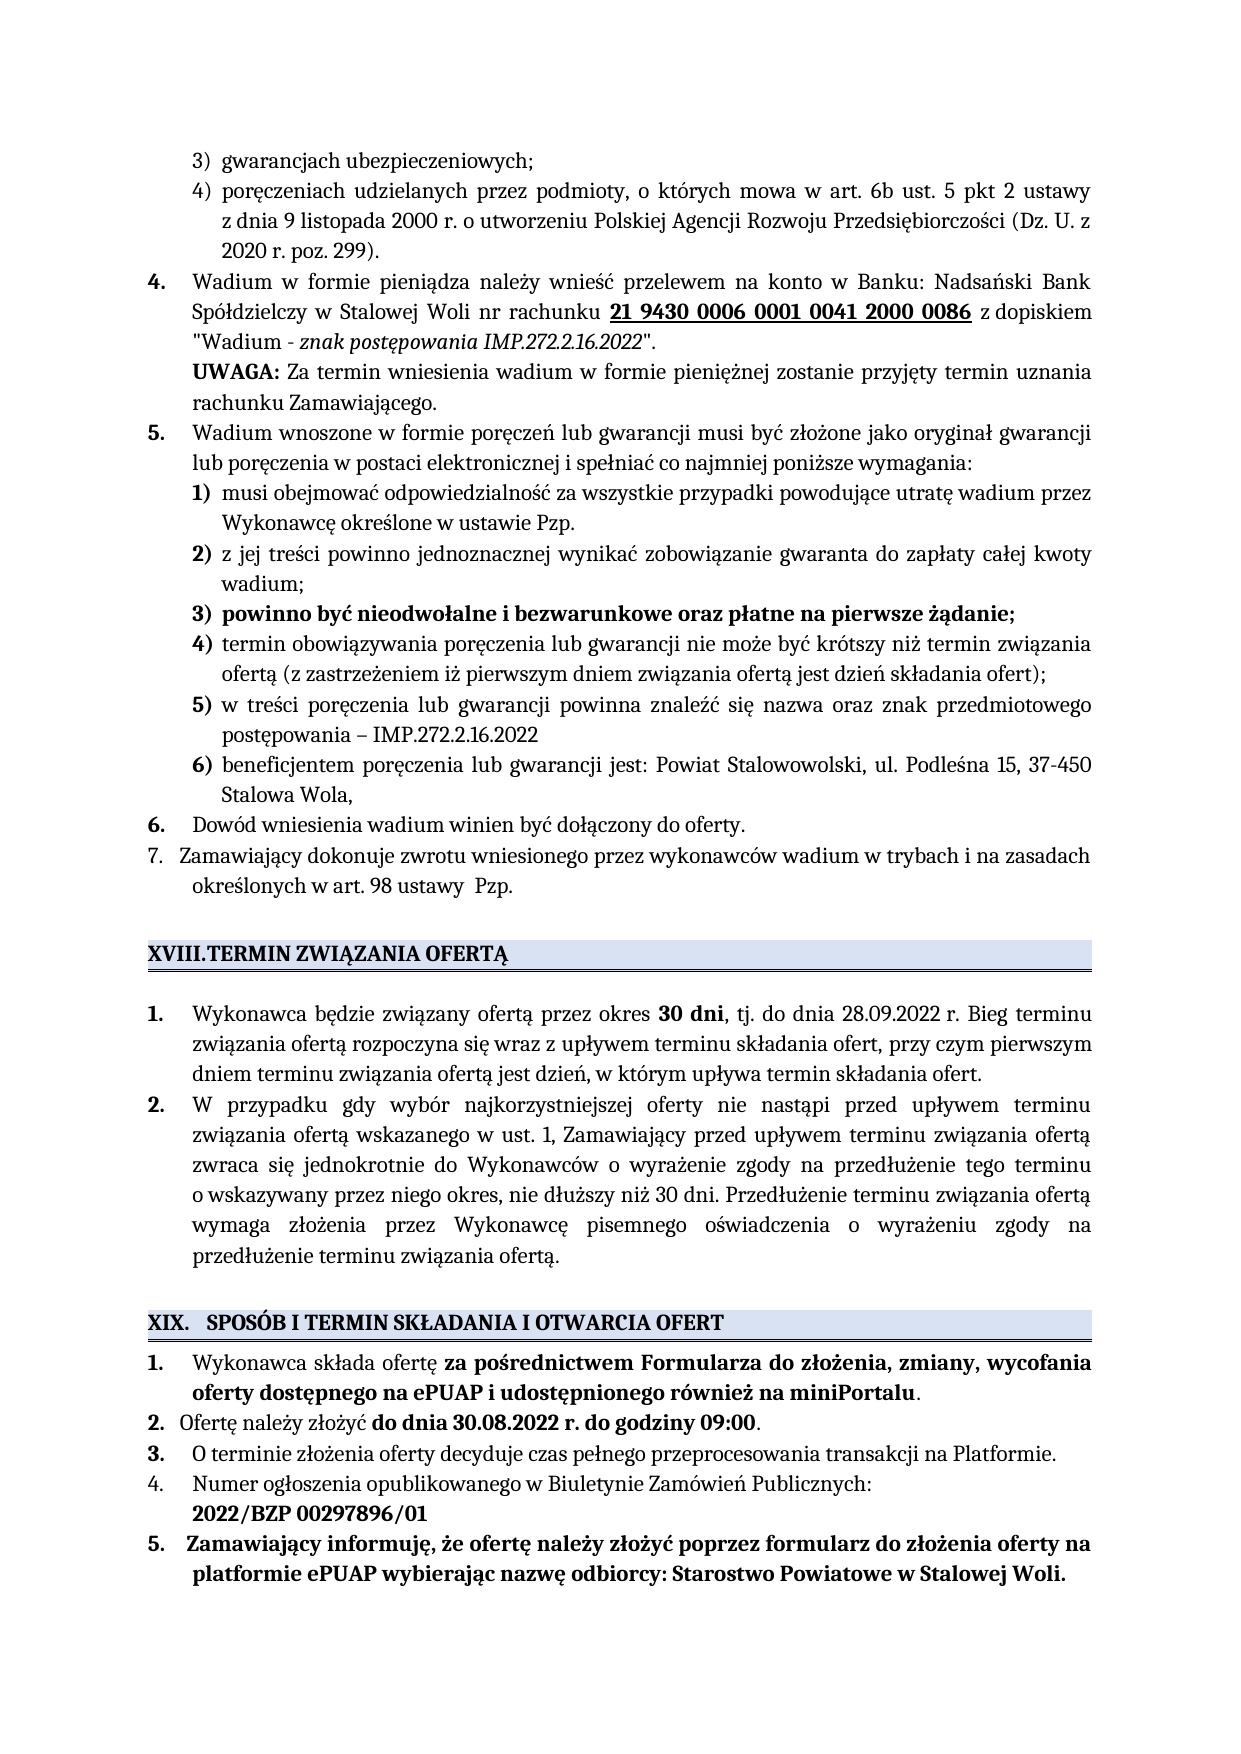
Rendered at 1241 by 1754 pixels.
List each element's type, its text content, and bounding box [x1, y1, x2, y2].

text 7. Zamawiający dokonuje zwrotu wniesionego przez wykonawców wadium w trybach i na zasadach określonych w art. 98 ustawy Pzp. [148, 842, 1092, 899]
text 4) poręczeniach udzielanych przez podmioty, o których mowa w art. 6b ust. 5 pkt 2 ustawy z dnia 9 listopada 2000 r. o utworzeniu Polskiej Agencji Rozwoju Przedsiębiorczości (Dz. U. z 2020 r. poz. 299). [192, 178, 1092, 265]
text 1. Wykonawca będzie związany ofertą przez okres 30 dni, tj. do dnia 28.09.2022 r. Bieg terminu związania ofertą rozpoczyna się wraz z upływem terminu składania ofert, przy czym pierwszym dniem terminu związania ofertą jest dzień, w którym upływa termin składania ofert. [148, 1001, 1092, 1088]
text 2022/BZP 00297896/01 [192, 1501, 1092, 1527]
text 5) w treści poręczenia lub gwarancji powinna znaleźć się nazwa oraz znak przedmiotowego postępowania – IMP.272.2.16.2022 [192, 691, 1092, 748]
text UWAGA: Za termin wniesienia wadium w formie pieniężnej zostanie przyjęty termin uznania rachunku Zamawiającego. [192, 359, 1092, 416]
text XVIII. TERMIN ZWIĄZANIA OFERTĄ [148, 940, 1092, 969]
text 1. Wykonawca składa ofertę za pośrednictwem Formularza do złożenia, zmiany, wycofania oferty dostępnego na ePUAP i udostępnionego również na miniPortalu. [148, 1350, 1092, 1406]
text 2. Ofertę należy złożyć do dnia 30.08.2022 r. do godziny 09:00. [148, 1410, 1092, 1437]
text XIX. SPOSÓB I TERMIN SKŁADANIA I OTWARCIA OFERT [148, 1310, 1092, 1339]
text 3. O terminie złożenia oferty decyduje czas pełnego przeprocesowania transakcji na Platformie. [148, 1440, 1092, 1467]
text 1) musi obejmować odpowiedzialność za wszystkie przypadki powodujące utratę wadium przez Wykonawcę określone w ustawie Pzp. [192, 480, 1092, 537]
text 4. Numer ogłoszenia opublikowanego w Biuletynie Zamówień Publicznych: [148, 1471, 1092, 1497]
text 4) termin obowiązywania poręczenia lub gwarancji nie może być krótszy niż termin związania ofertą (z zastrzeżeniem iż pierwszym dniem związania ofertą jest dzień składania ofert); [192, 631, 1092, 688]
text 3) gwarancjach ubezpieczeniowych; [192, 148, 1092, 174]
text 5. Wadium wnoszone w formie poręczeń lub gwarancji musi być złożone jako oryginał gwarancji lub poręczenia w postaci elektronicznej i spełniać co najmniej poniższe wymagania: [148, 419, 1092, 476]
text 3) powinno być nieodwołalne i bezwarunkowe oraz płatne na pierwsze żądanie; [192, 601, 1092, 627]
text 6) beneficjentem poręczenia lub gwarancji jest: Powiat Stalowowolski, ul. Podleśna 15, 37-450 Stalowa Wola, [192, 752, 1092, 808]
text 2. W przypadku gdy wybór najkorzystniejszej oferty nie nastąpi przed upływem terminu związania ofertą wskazanego w ust. 1, Zamawiający przed upływem terminu związania ofertą zwraca się jednokrotnie do Wykonawców o wyrażenie zgody na przedłużenie tego terminu o wskazywany przez niego okres, nie dłuższy niż 30 dni. Przedłużenie terminu związania ofertą wymaga złożenia przez Wykonawcę pisemnego oświadczenia o wyrażeniu zgody na przedłużenie terminu związania ofertą. [148, 1091, 1092, 1269]
text 6. Dowód wniesienia wadium winien być dołączony do oferty. [148, 812, 1092, 839]
text 4. Wadium w formie pieniądza należy wnieść przelewem na konto w Banku: Nadsański Bank Spółdzielczy w Stalowej Woli nr rachunku 21 9430 0006 0001 0041 2000 0086 z dopiskiem "Wadium - znak postępowania IMP.272.2.16.2022". [148, 268, 1092, 355]
text 2) z jej treści powinno jednoznacznej wynikać zobowiązanie gwaranta do zapłaty całej kwoty wadium; [192, 540, 1092, 597]
text 5. Zamawiający informuję, że ofertę należy złożyć poprzez formularz do złożenia oferty na platformie ePUAP wybierając nazwę odbiorcy: Starostwo Powiatowe w Stalowej Woli. [148, 1531, 1092, 1588]
